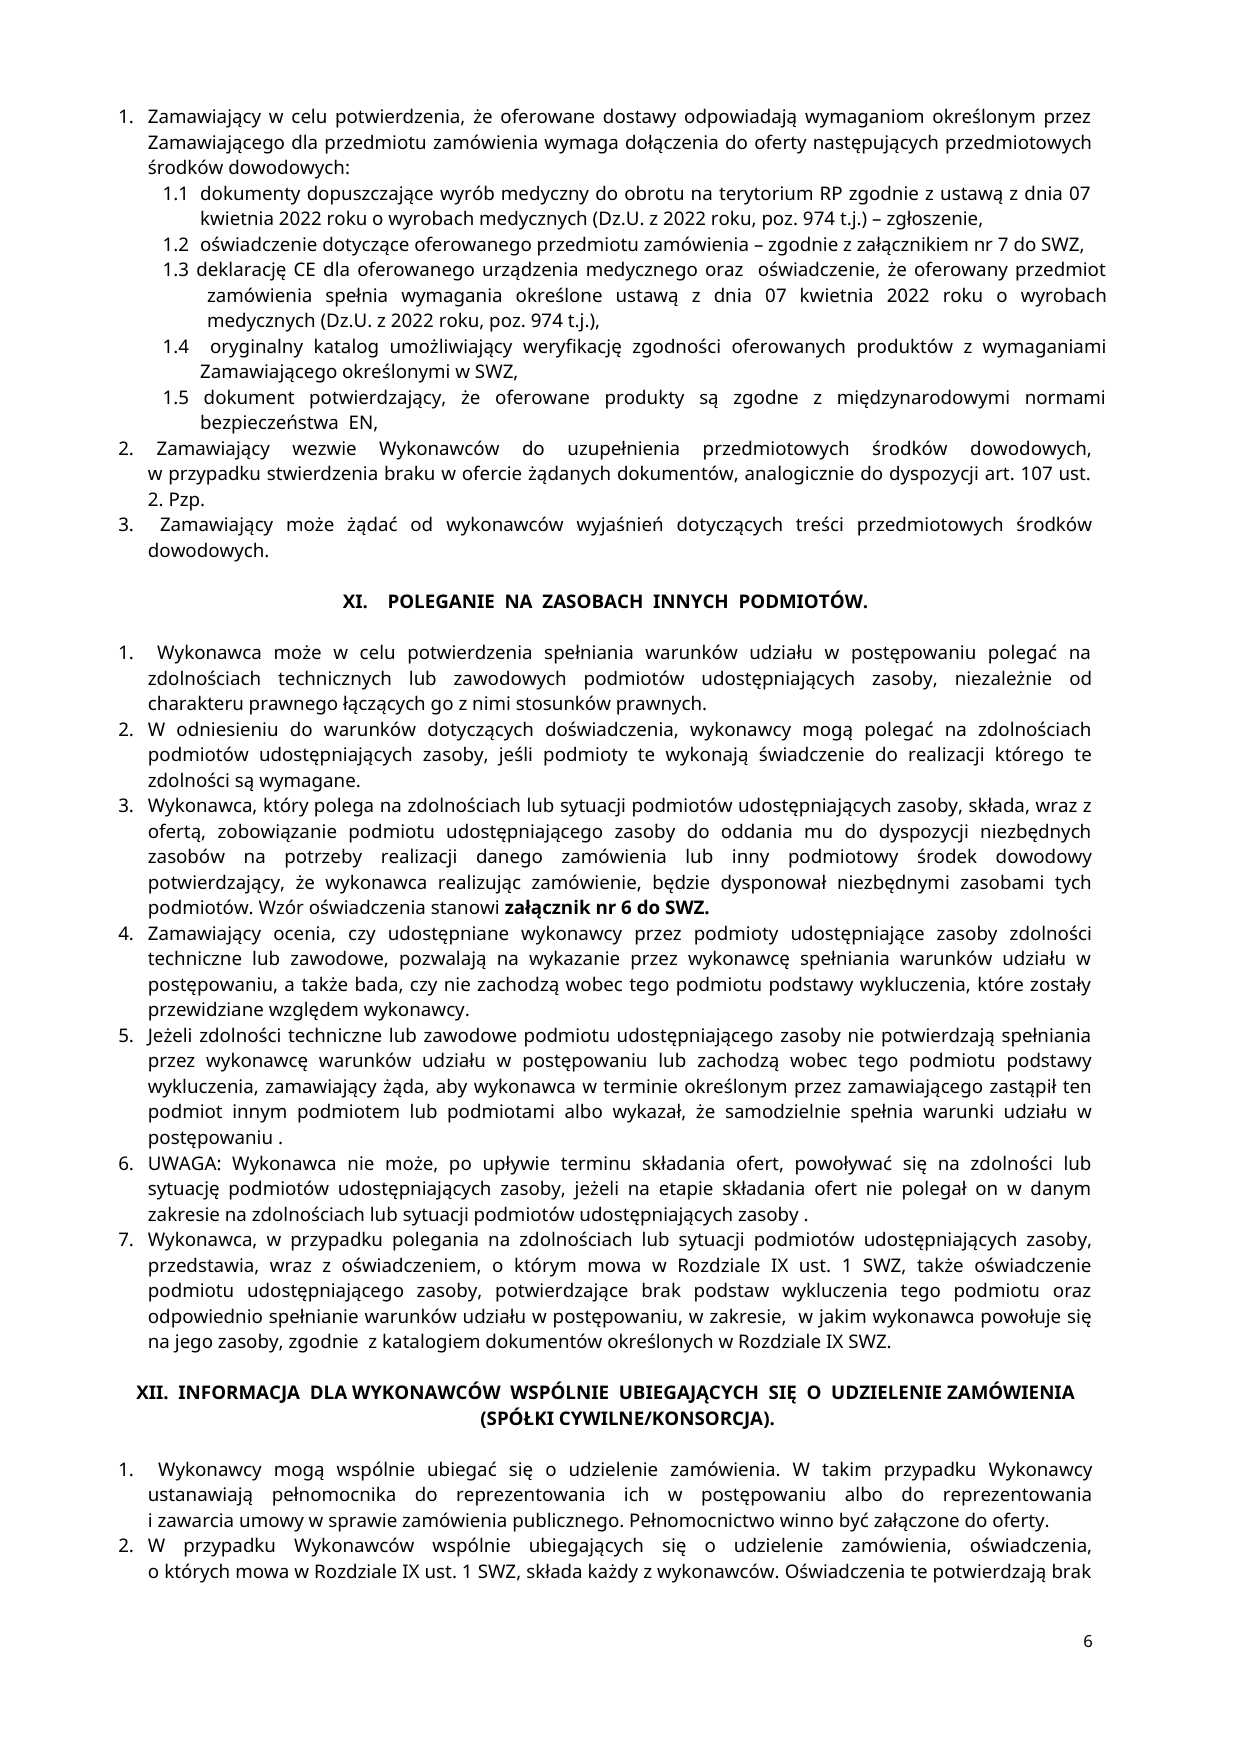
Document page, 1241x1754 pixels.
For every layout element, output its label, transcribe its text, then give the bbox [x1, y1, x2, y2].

text 2. W odniesieniu do warunków dotyczących doświadczenia, wykonawcy mogą polegać na zdolnościach podmiotów udostępniających zasoby, jeśli podmioty te wykonają świadczenie do realizacji którego te zdolności są wymagane. [118, 716, 1093, 792]
text XII. INFORMACJA DLA WYKONAWCÓW WSPÓLNIE UBIEGAJĄCYCH SIĘ O UDZIELENIE ZAMÓWIENIA (SPÓŁKI CYWILNE/KONSORCJA). [118, 1379, 1093, 1431]
list Zamawiający w celu potwierdzenia, że oferowane dostawy odpowiadają wymaganiom określonym przez Zamawiającego dla przedmiotu zamówienia wymaga dołączenia do oferty następujących przedmiotowych środków dowodowych: [118, 103, 1093, 180]
text 4. Zamawiający ocenia, czy udostępniane wykonawcy przez podmioty udostępniające zasoby zdolności techniczne lub zawodowe, pozwalają na wykazanie przez wykonawcę spełniania warunków udziału w postępowaniu, a także bada, czy nie zachodzą wobec tego podmiotu podstawy wykluczenia, które zostały przewidziane względem wykonawcy. [118, 920, 1093, 1022]
text 2. Zamawiający wezwie Wykonawców do uzupełnienia przedmiotowych środków dowodowych, w przypadku stwierdzenia braku w ofercie żądanych dokumentów, analogicznie do dyspozycji art. 107 ust. 2. Pzp. [118, 435, 1093, 512]
text 1. Wykonawca może w celu potwierdzenia spełniania warunków udziału w postępowaniu polegać na zdolnościach technicznych lub zawodowych podmiotów udostępniających zasoby, niezależnie od charakteru prawnego łączących go z nimi stosunków prawnych. [118, 639, 1093, 716]
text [118, 1533, 1093, 1584]
text 1. Wykonawcy mogą wspólnie ubiegać się o udzielenie zamówienia. W takim przypadku Wykonawcy ustanawiają pełnomocnika do reprezentowania ich w postępowaniu albo do reprezentowania i zawarcia umowy w sprawie zamówienia publicznego. Pełnomocnictwo winno być załączone do oferty. [118, 1456, 1093, 1533]
text 3. Zamawiający może żądać od wykonawców wyjaśnień dotyczących treści przedmiotowych środków dowodowych. [118, 512, 1093, 563]
list dokumenty dopuszczające wyrób medyczny do obrotu na terytorium RP zgodnie z ustawą z dnia 07 kwietnia 2022 roku o wyrobach medycznych (Dz.U. z 2022 roku, poz. 974 t.j.) – zgłoszenie, [162, 180, 1093, 231]
text 5. Jeżeli zdolności techniczne lub zawodowe podmiotu udostępniającego zasoby nie potwierdzają spełniania przez wykonawcę warunków udziału w postępowaniu lub zachodzą wobec tego podmiotu podstawy wykluczenia, zamawiający żąda, aby wykonawca w terminie określonym przez zamawiającego zastąpił ten podmiot innym podmiotem lub podmiotami albo wykazał, że samodzielnie spełnia warunki udziału w postępowaniu . [118, 1022, 1093, 1150]
list oświadczenie dotyczące oferowanego przedmiotu zamówienia – zgodnie z załącznikiem nr 7 do SWZ, [162, 231, 1093, 257]
text XI. POLEGANIE NA ZASOBACH INNYCH PODMIOTÓW. [118, 588, 1093, 614]
text 1.4 oryginalny katalog umożliwiający weryfikację zgodności oferowanych produktów z wymaganiami Zamawiającego określonymi w SWZ, [162, 333, 1107, 384]
text 7. Wykonawca, w przypadku polegania na zdolnościach lub sytuacji podmiotów udostępniających zasoby, przedstawia, wraz z oświadczeniem, o którym mowa w Rozdziale IX ust. 1 SWZ, także oświadczenie podmiotu udostępniającego zasoby, potwierdzające brak podstaw wykluczenia tego podmiotu oraz odpowiednio spełnianie warunków udziału w postępowaniu, w zakresie, w jakim wykonawca powołuje się na jego zasoby, zgodnie z katalogiem dokumentów określonych w Rozdziale IX SWZ. [118, 1226, 1093, 1354]
text 1.5 dokument potwierdzający, że oferowane produkty są zgodne z międzynarodowymi normami bezpieczeństwa EN, [162, 384, 1107, 435]
text 1.3 deklarację CE dla oferowanego urządzenia medycznego oraz oświadczenie, że oferowany przedmiot zamówienia spełnia wymagania określone ustawą z dnia 07 kwietnia 2022 roku o wyrobach medycznych (Dz.U. z 2022 roku, poz. 974 t.j.), [162, 257, 1107, 333]
text 3. Wykonawca, który polega na zdolnościach lub sytuacji podmiotów udostępniających zasoby, składa, wraz z ofertą, zobowiązanie podmiotu udostępniającego zasoby do oddania mu do dyspozycji niezbędnych zasobów na potrzeby realizacji danego zamówienia lub inny podmiotowy środek dowodowy potwierdzający, że wykonawca realizując zamówienie, będzie dysponował niezbędnymi zasobami tych podmiotów. Wzór oświadczenia stanowi załącznik nr 6 do SWZ. [118, 792, 1093, 920]
text 6. UWAGA: Wykonawca nie może, po upływie terminu składania ofert, powoływać się na zdolności lub sytuację podmiotów udostępniających zasoby, jeżeli na etapie składania ofert nie polegał on w danym zakresie na zdolnościach lub sytuacji podmiotów udostępniających zasoby . [118, 1150, 1093, 1226]
